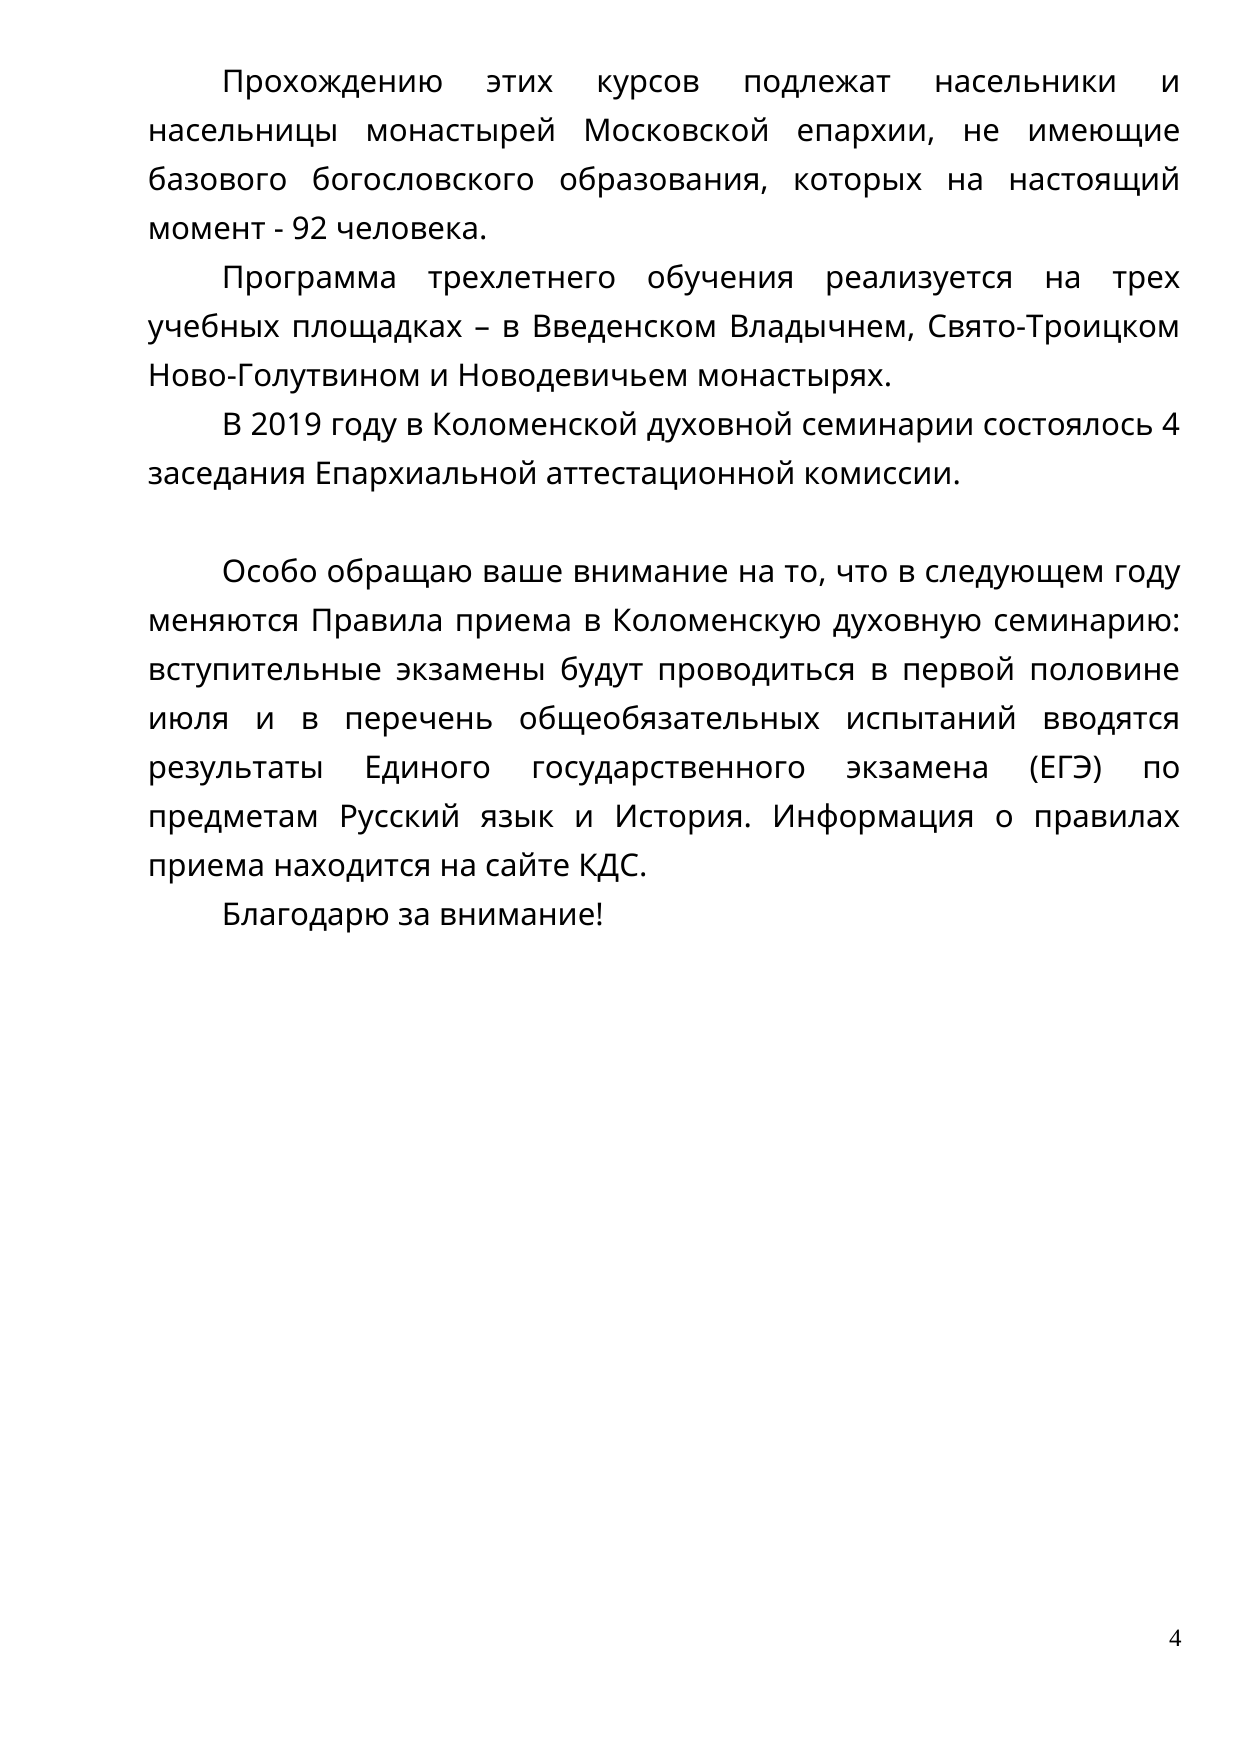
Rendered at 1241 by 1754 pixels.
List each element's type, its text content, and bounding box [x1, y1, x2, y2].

text Благодарю за внимание! [148, 891, 1181, 934]
text Программа трехлетнего обучения реализуется на трех учебных площадках – в Введенском Владычнем, Свято-Троицком Ново-Голутвином и Новодевичьем монастырях. [148, 255, 1181, 396]
text В 2019 году в Коломенской духовной семинарии состоялось 4 заседания Епархиальной аттестационной комиссии. [148, 402, 1181, 493]
text Прохождению этих курсов подлежат насельники и насельницы монастырей Московской епархии, не имеющие базового богословского образования, которых на настоящий момент - 92 человека. [148, 59, 1181, 249]
text Особо обращаю ваше внимание на то, что в следующем году меняются Правила приема в Коломенскую духовную семинарию: вступительные экзамены будут проводиться в первой половине июля и в перечень общеобязательных испытаний вводятся результаты Единого государственного экзамена (ЕГЭ) по предметам Русский язык и История. Информация о правилах приема находится на сайте КДС. [148, 549, 1181, 885]
